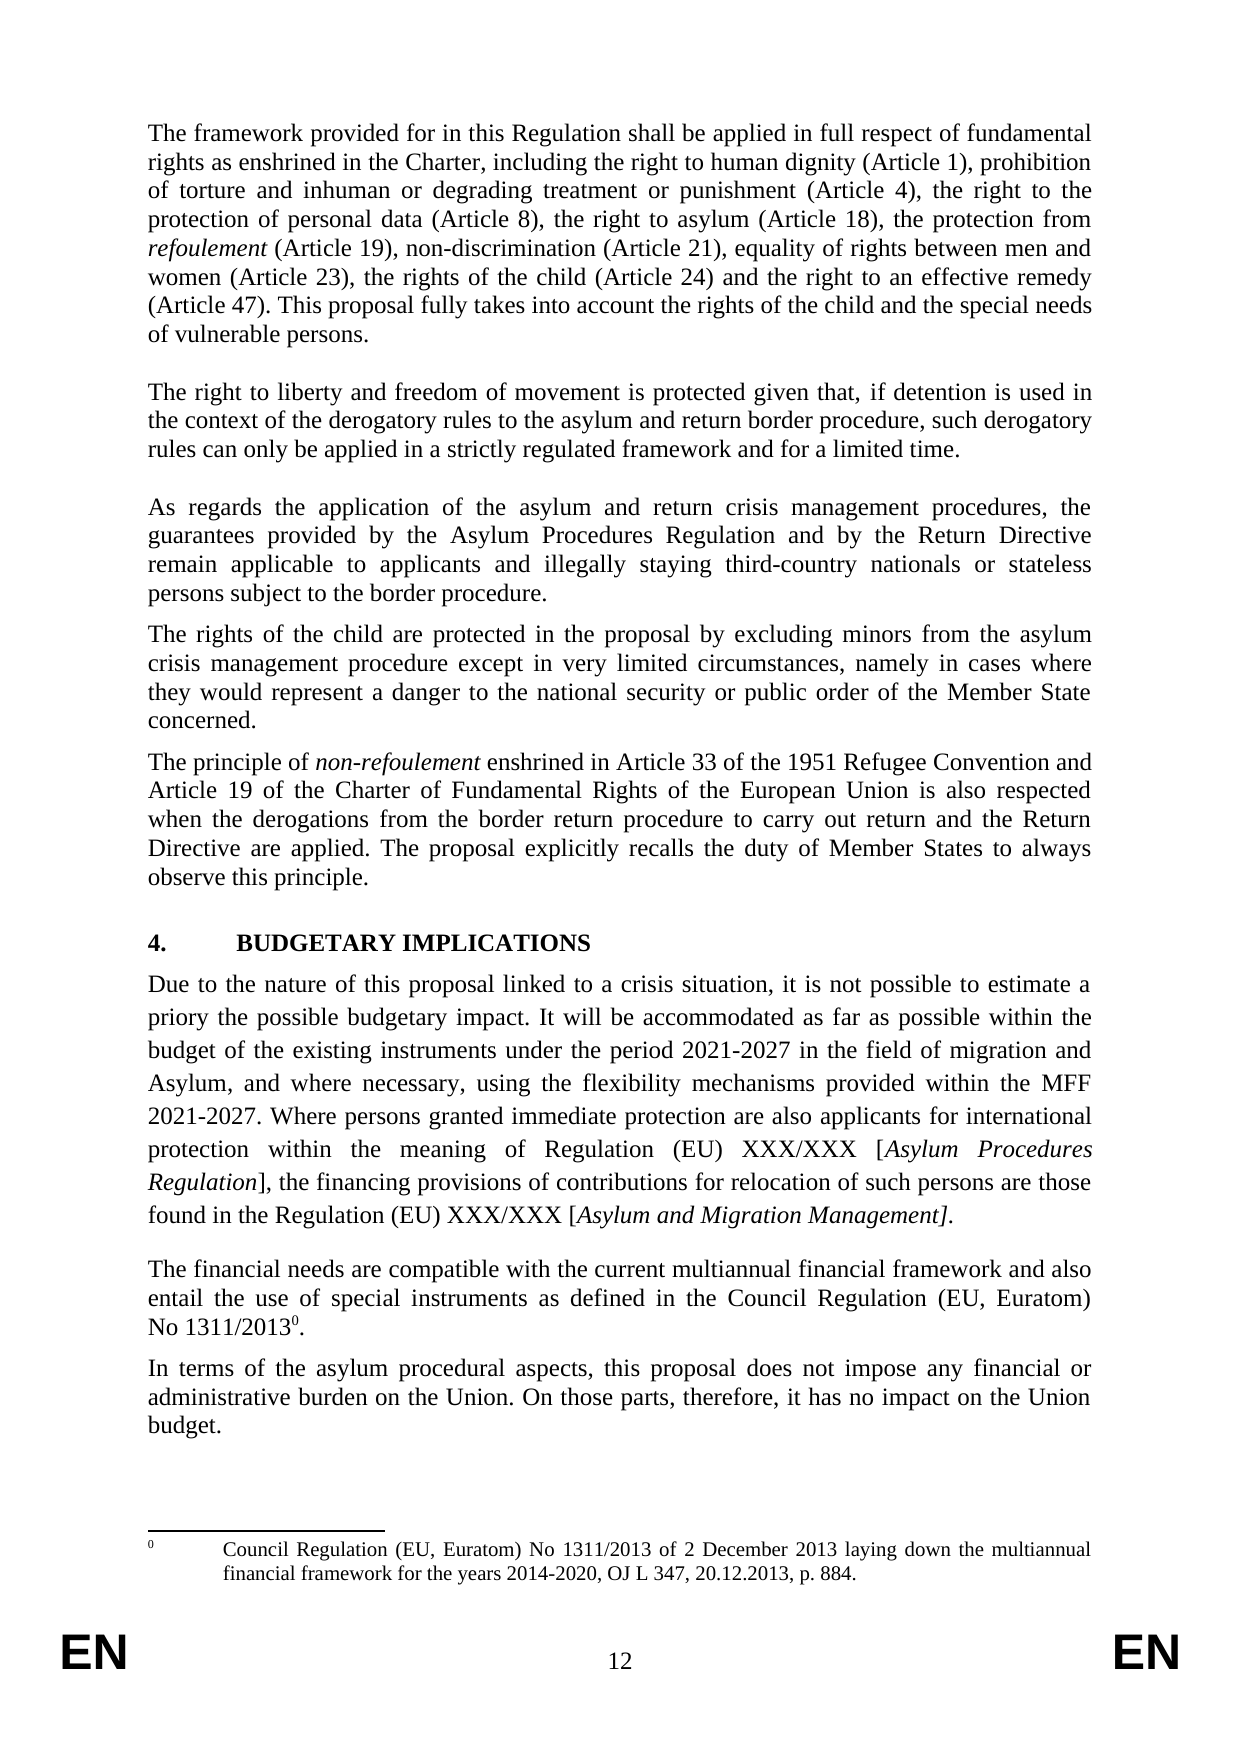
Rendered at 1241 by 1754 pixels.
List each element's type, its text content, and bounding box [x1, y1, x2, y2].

subtitle 4. BUDGETARY IMPLICATIONS [148, 928, 1093, 957]
text The rights of the child are protected in the proposal by excluding minors from the asylum crisis management procedure except in very limited circumstances, namely in cases where they would represent a danger to the national security or public order of the Member State concerned. [148, 619, 1093, 734]
text As regards the application of the asylum and return crisis management procedures, the guarantees provided by the Asylum Procedures Regulation and by the Return Directive remain applicable to applicants and illegally staying third-country nationals or stateless persons subject to the border procedure. [148, 492, 1093, 607]
text The principle of non-refoulement enshrined in Article 33 of the 1951 Refugee Convention and Article 19 of the Charter of Fundamental Rights of the European Union is also respected when the derogations from the border return procedure to carry out return and the Return Directive are applied. The proposal explicitly recalls the duty of Member States to always observe this principle. [148, 747, 1093, 891]
text The financial needs are compatible with the current multiannual financial framework and also entail the use of special instruments as defined in the Council Regulation (EU, Euratom) No 1311/2013. [148, 1254, 1093, 1341]
text Due to the nature of this proposal linked to a crisis situation, it is not possible to estimate a priory the possible budgetary impact. It will be accommodated as far as possible within the budget of the existing instruments under the period 2021-2027 in the field of migration and Asylum, and where necessary, using the flexibility mechanisms provided within the MFF 2021-2027. Where persons granted immediate protection are also applicants for international protection within the meaning of Regulation (EU) XXX/XXX [Asylum Procedures Regulation], the financing provisions of contributions for relocation of such persons are those found in the Regulation (EU) XXX/XXX [Asylum and Migration Management]. [148, 969, 1093, 1229]
text The framework provided for in this Regulation shall be applied in full respect of fundamental rights as enshrined in the Charter, including the right to human dignity (Article 1), prohibition of torture and inhuman or degrading treatment or punishment (Article 4), the right to the protection of personal data (Article 8), the right to asylum (Article 18), the protection from refoulement (Article 19), non-discrimination (Article 21), equality of rights between men and women (Article 23), the rights of the child (Article 24) and the right to an effective remedy (Article 47). This proposal fully takes into account the rights of the child and the special needs of vulnerable persons. [148, 118, 1093, 348]
text In terms of the asylum procedural aspects, this proposal does not impose any financial or administrative burden on the Union. On those parts, therefore, it has no impact on the Union budget. [148, 1353, 1093, 1439]
text The right to liberty and freedom of movement is protected given that, if detention is used in the context of the derogatory rules to the asylum and return border procedure, such derogatory rules can only be applied in a strictly regulated framework and for a limited time. [148, 377, 1093, 463]
